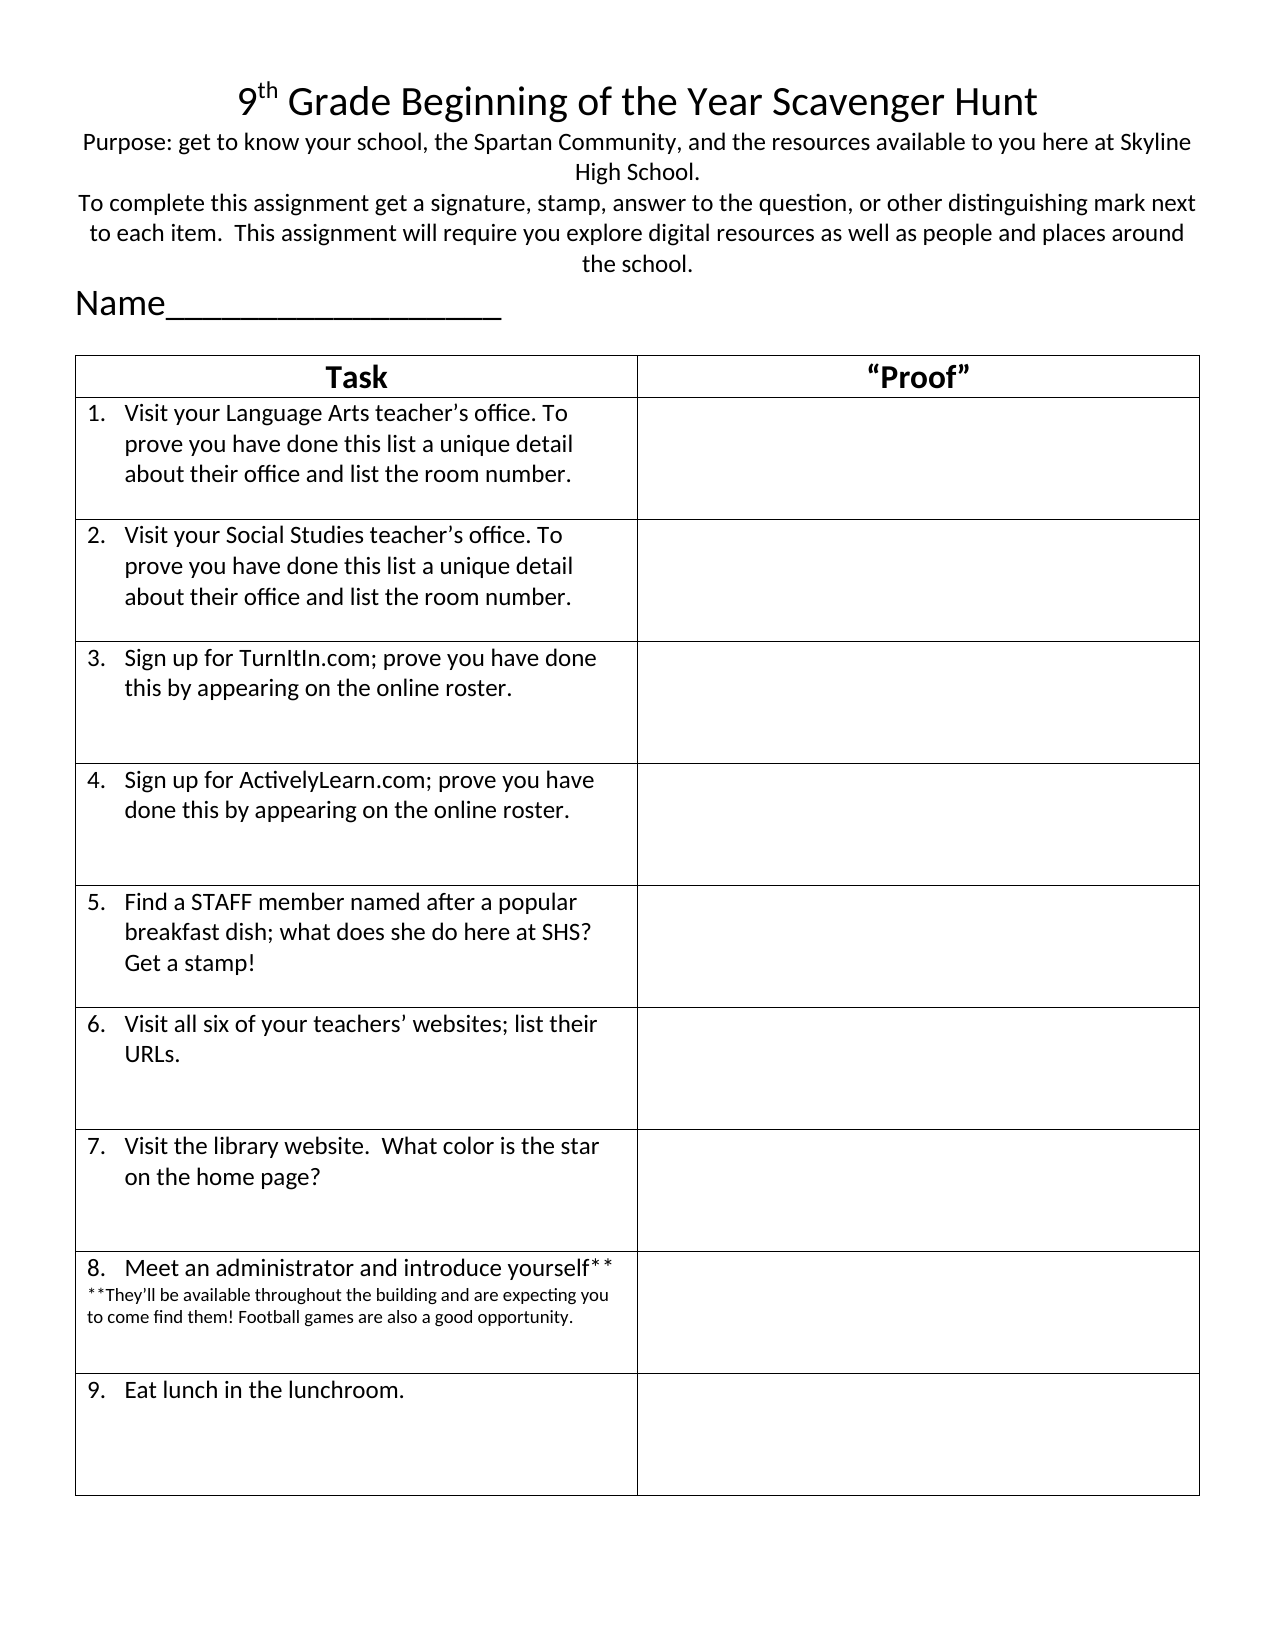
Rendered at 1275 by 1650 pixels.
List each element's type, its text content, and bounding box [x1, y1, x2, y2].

table_cell [638, 886, 1199, 1007]
table_cell Sign up for ActivelyLearn.com; prove you have done this by appearing on the online roster. [76, 764, 637, 885]
table_cell Visit all six of your teachers’ websites; list their URLs. [76, 1008, 637, 1129]
text 9th Grade Beginning of the Year Scavenger Hunt [75, 75, 1200, 126]
table_cell [638, 1374, 1199, 1495]
table_cell [638, 398, 1199, 519]
table_cell Visit your Language Arts teacher’s office. To prove you have done this list a unique detail about their office and list the room number. [76, 398, 637, 519]
text To complete this assignment get a signature, stamp, answer to the question, or other distinguishing mark next to each item. This assignment will require you explore digital resources as well as people and places around the school. [75, 187, 1200, 278]
table_cell Meet an administrator and introduce yourself** **They’ll be available throughout the building and are expecting you to come find them! Football games are also a good opportunity. [76, 1252, 637, 1373]
text Name__________________ [75, 278, 1200, 324]
table_cell Eat lunch in the lunchroom. [76, 1374, 637, 1495]
table_cell [638, 1008, 1199, 1129]
table_cell [638, 520, 1199, 641]
table_cell Visit the library website. What color is the star on the home page? [76, 1130, 637, 1251]
table_cell [638, 764, 1199, 885]
table_header “Proof” [638, 356, 1199, 397]
table_cell [638, 1130, 1199, 1251]
table_cell Sign up for TurnItIn.com; prove you have done this by appearing on the online roster. [76, 642, 637, 763]
table_cell Find a STAFF member named after a popular breakfast dish; what does she do here at SHS? Get a stamp! [76, 886, 637, 1007]
table_cell Visit your Social Studies teacher’s office. To prove you have done this list a unique detail about their office and list the room number. [76, 520, 637, 641]
table_header Task [76, 356, 637, 397]
table_cell [638, 1252, 1199, 1373]
table_cell [638, 642, 1199, 763]
text Purpose: get to know your school, the Spartan Community, and the resources available to you here at Skyline High School. [75, 126, 1200, 187]
